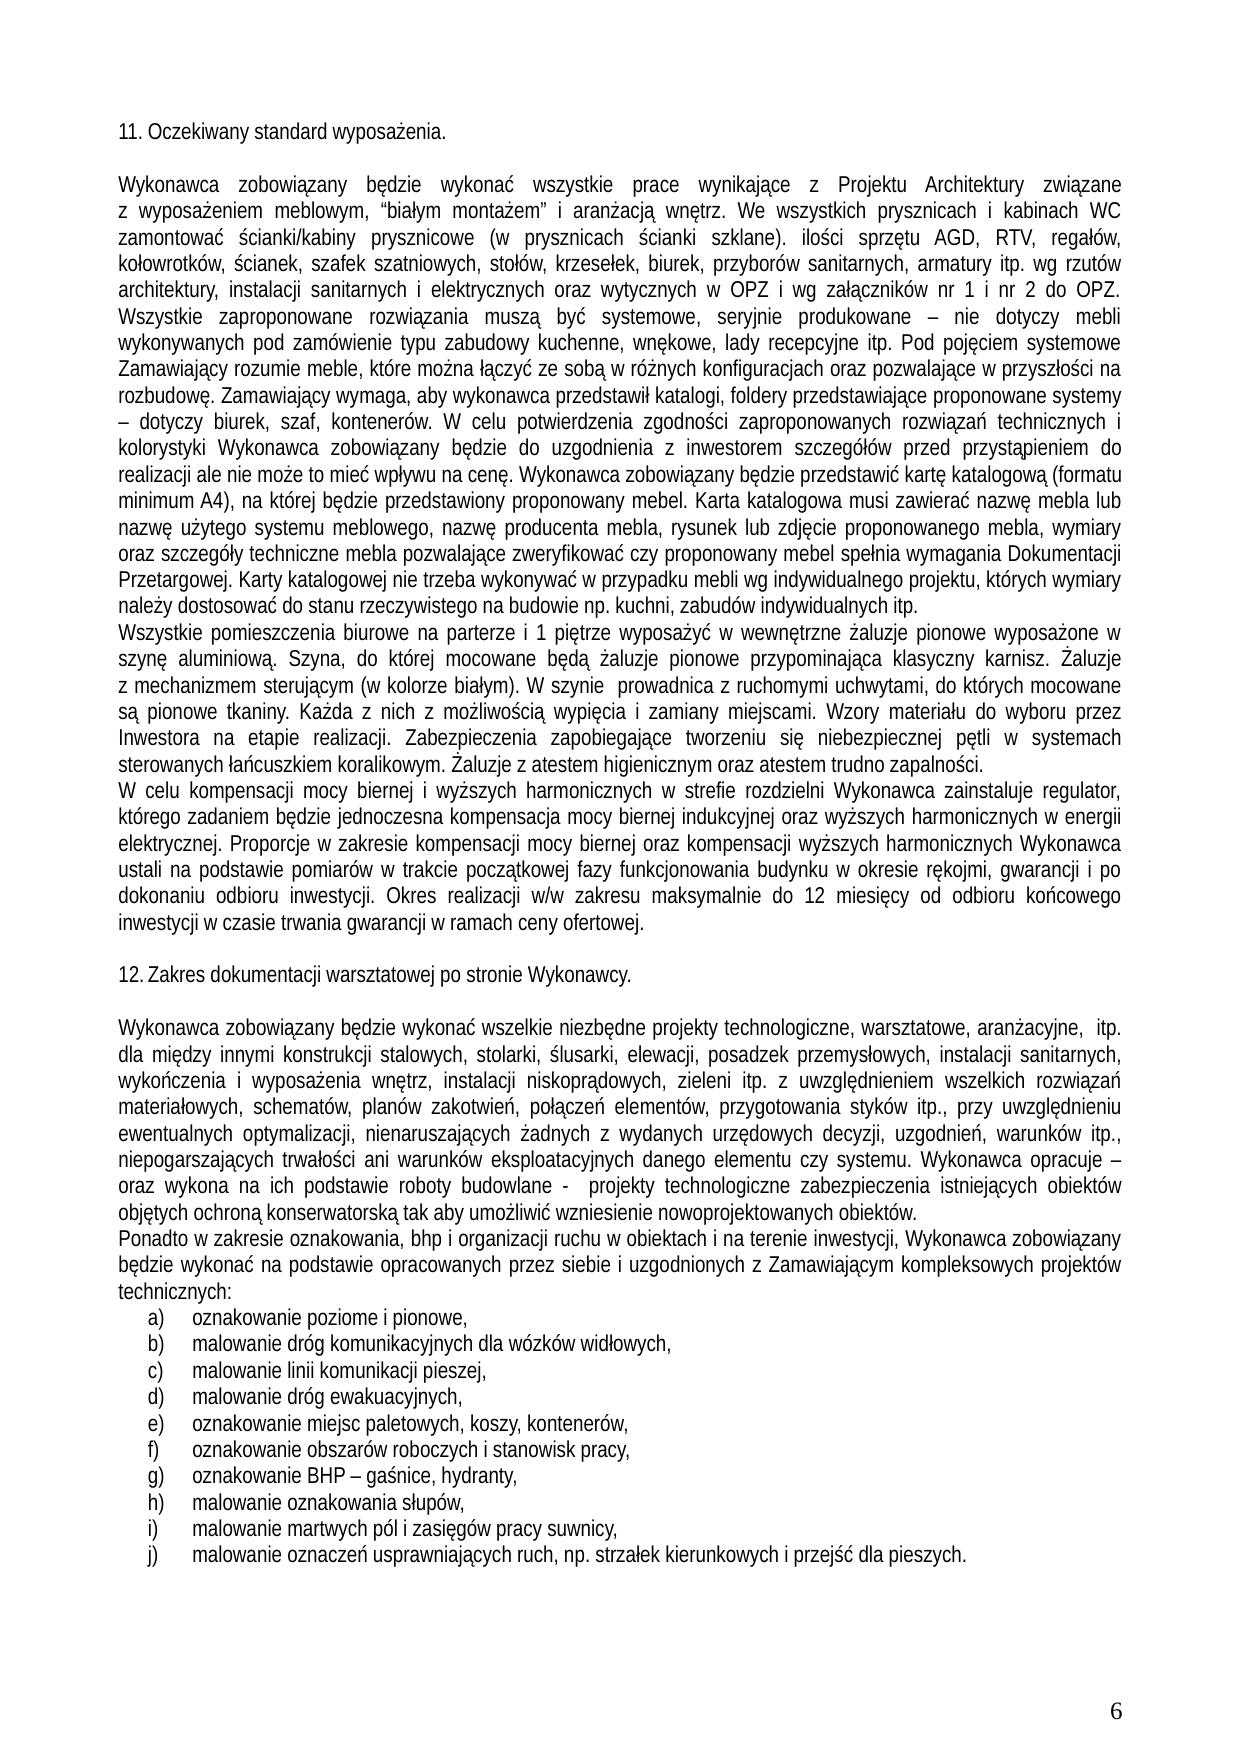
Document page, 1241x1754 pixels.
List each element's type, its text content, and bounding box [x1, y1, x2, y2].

list malowanie dróg komunikacyjnych dla wózków widłowych, [148, 1330, 1122, 1357]
list oznakowanie poziome i pionowe, [148, 1304, 1122, 1330]
text W celu kompensacji mocy biernej i wyższych harmonicznych w strefie rozdzielni Wykonawca zainstaluje regulator, którego zadaniem będzie jednoczesna kompensacja mocy biernej indukcyjnej oraz wyższych harmonicznych w energii elektrycznej. Proporcje w zakresie kompensacji mocy biernej oraz kompensacji wyższych harmonicznych Wykonawca ustali na podstawie pomiarów w trakcie początkowej fazy funkcjonowania budynku w okresie rękojmi, gwarancji i po dokonaniu odbioru inwestycji. Okres realizacji w/w zakresu maksymalnie do 12 miesięcy od odbioru końcowego inwestycji w czasie trwania gwarancji w ramach ceny ofertowej. [118, 777, 1122, 935]
text Wykonawca zobowiązany będzie wykonać wszelkie niezbędne projekty technologiczne, warsztatowe, aranżacyjne, itp. dla między innymi konstrukcji stalowych, stolarki, ślusarki, elewacji, posadzek przemysłowych, instalacji sanitarnych, wykończenia i wyposażenia wnętrz, instalacji niskoprądowych, zieleni itp. z uwzględnieniem wszelkich rozwiązań materiałowych, schematów, planów zakotwień, połączeń elementów, przygotowania styków itp., przy uwzględnieniu ewentualnych optymalizacji, nienaruszających żadnych z wydanych urzędowych decyzji, uzgodnień, warunków itp., niepogarszających trwałości ani warunków eksploatacyjnych danego elementu czy systemu. Wykonawca opracuje – oraz wykona na ich podstawie roboty budowlane - projekty technologiczne zabezpieczenia istniejących obiektów objętych ochroną konserwatorską tak aby umożliwić wzniesienie nowoprojektowanych obiektów. [118, 1014, 1122, 1225]
list malowanie linii komunikacji pieszej, [148, 1357, 1122, 1383]
list oznakowanie miejsc paletowych, koszy, kontenerów, [148, 1409, 1122, 1436]
list oznakowanie obszarów roboczych i stanowisk pracy, [148, 1436, 1122, 1462]
list oznakowanie BHP – gaśnice, hydranty, [148, 1462, 1122, 1488]
list malowanie martwych pól i zasięgów pracy suwnicy, [148, 1515, 1122, 1541]
list malowanie oznaczeń usprawniających ruch, np. strzałek kierunkowych i przejść dla pieszych. [148, 1541, 1122, 1568]
text Ponadto w zakresie oznakowania, bhp i organizacji ruchu w obiektach i na terenie inwestycji, Wykonawca zobowiązany będzie wykonać na podstawie opracowanych przez siebie i uzgodnionych z Zamawiającym kompleksowych projektów technicznych: [118, 1225, 1122, 1304]
list Zakres dokumentacji warsztatowej po stronie Wykonawcy. [118, 961, 1122, 988]
list malowanie dróg ewakuacyjnych, [148, 1383, 1122, 1409]
text Wykonawca zobowiązany będzie wykonać wszystkie prace wynikające z Projektu Architektury związane z wyposażeniem meblowym, “białym montażem” i aranżacją wnętrz. We wszystkich prysznicach i kabinach WC zamontować ścianki/kabiny prysznicowe (w prysznicach ścianki szklane). ilości sprzętu AGD, RTV, regałów, kołowrotków, ścianek, szafek szatniowych, stołów, krzesełek, biurek, przyborów sanitarnych, armatury itp. wg rzutów architektury, instalacji sanitarnych i elektrycznych oraz wytycznych w OPZ i wg załączników nr 1 i nr 2 do OPZ. Wszystkie zaproponowane rozwiązania muszą być systemowe, seryjnie produkowane – nie dotyczy mebli wykonywanych pod zamówienie typu zabudowy kuchenne, wnękowe, lady recepcyjne itp. Pod pojęciem systemowe Zamawiający rozumie meble, które można łączyć ze sobą w różnych konfiguracjach oraz pozwalające w przyszłości na rozbudowę. Zamawiający wymaga, aby wykonawca przedstawił katalogi, foldery przedstawiające proponowane systemy – dotyczy biurek, szaf, kontenerów. W celu potwierdzenia zgodności zaproponowanych rozwiązań technicznych i kolorystyki Wykonawca zobowiązany będzie do uzgodnienia z inwestorem szczegółów przed przystąpieniem do realizacji ale nie może to mieć wpływu na cenę. Wykonawca zobowiązany będzie przedstawić kartę katalogową (formatu minimum A4), na której będzie przedstawiony proponowany mebel. Karta katalogowa musi zawierać nazwę mebla lub nazwę użytego systemu meblowego, nazwę producenta mebla, rysunek lub zdjęcie proponowanego mebla, wymiary oraz szczegóły techniczne mebla pozwalające zweryfikować czy proponowany mebel spełnia wymagania Dokumentacji Przetargowej. Karty katalogowej nie trzeba wykonywać w przypadku mebli wg indywidualnego projektu, których wymiary należy dostosować do stanu rzeczywistego na budowie np. kuchni, zabudów indywidualnych itp. [118, 171, 1122, 619]
list malowanie oznakowania słupów, [148, 1488, 1122, 1515]
text Wszystkie pomieszczenia biurowe na parterze i 1 piętrze wyposażyć w wewnętrzne żaluzje pionowe wyposażone w szynę aluminiową. Szyna, do której mocowane będą żaluzje pionowe przypominająca klasyczny karnisz. Żaluzje z mechanizmem sterującym (w kolorze białym). W szynie prowadnica z ruchomymi uchwytami, do których mocowane są pionowe tkaniny. Każda z nich z możliwością wypięcia i zamiany miejscami. Wzory materiału do wyboru przez Inwestora na etapie realizacji. Zabezpieczenia zapobiegające tworzeniu się niebezpiecznej pętli w systemach sterowanych łańcuszkiem koralikowym. Żaluzje z atestem higienicznym oraz atestem trudno zapalności. [118, 619, 1122, 777]
list Oczekiwany standard wyposażenia. [118, 118, 1122, 144]
